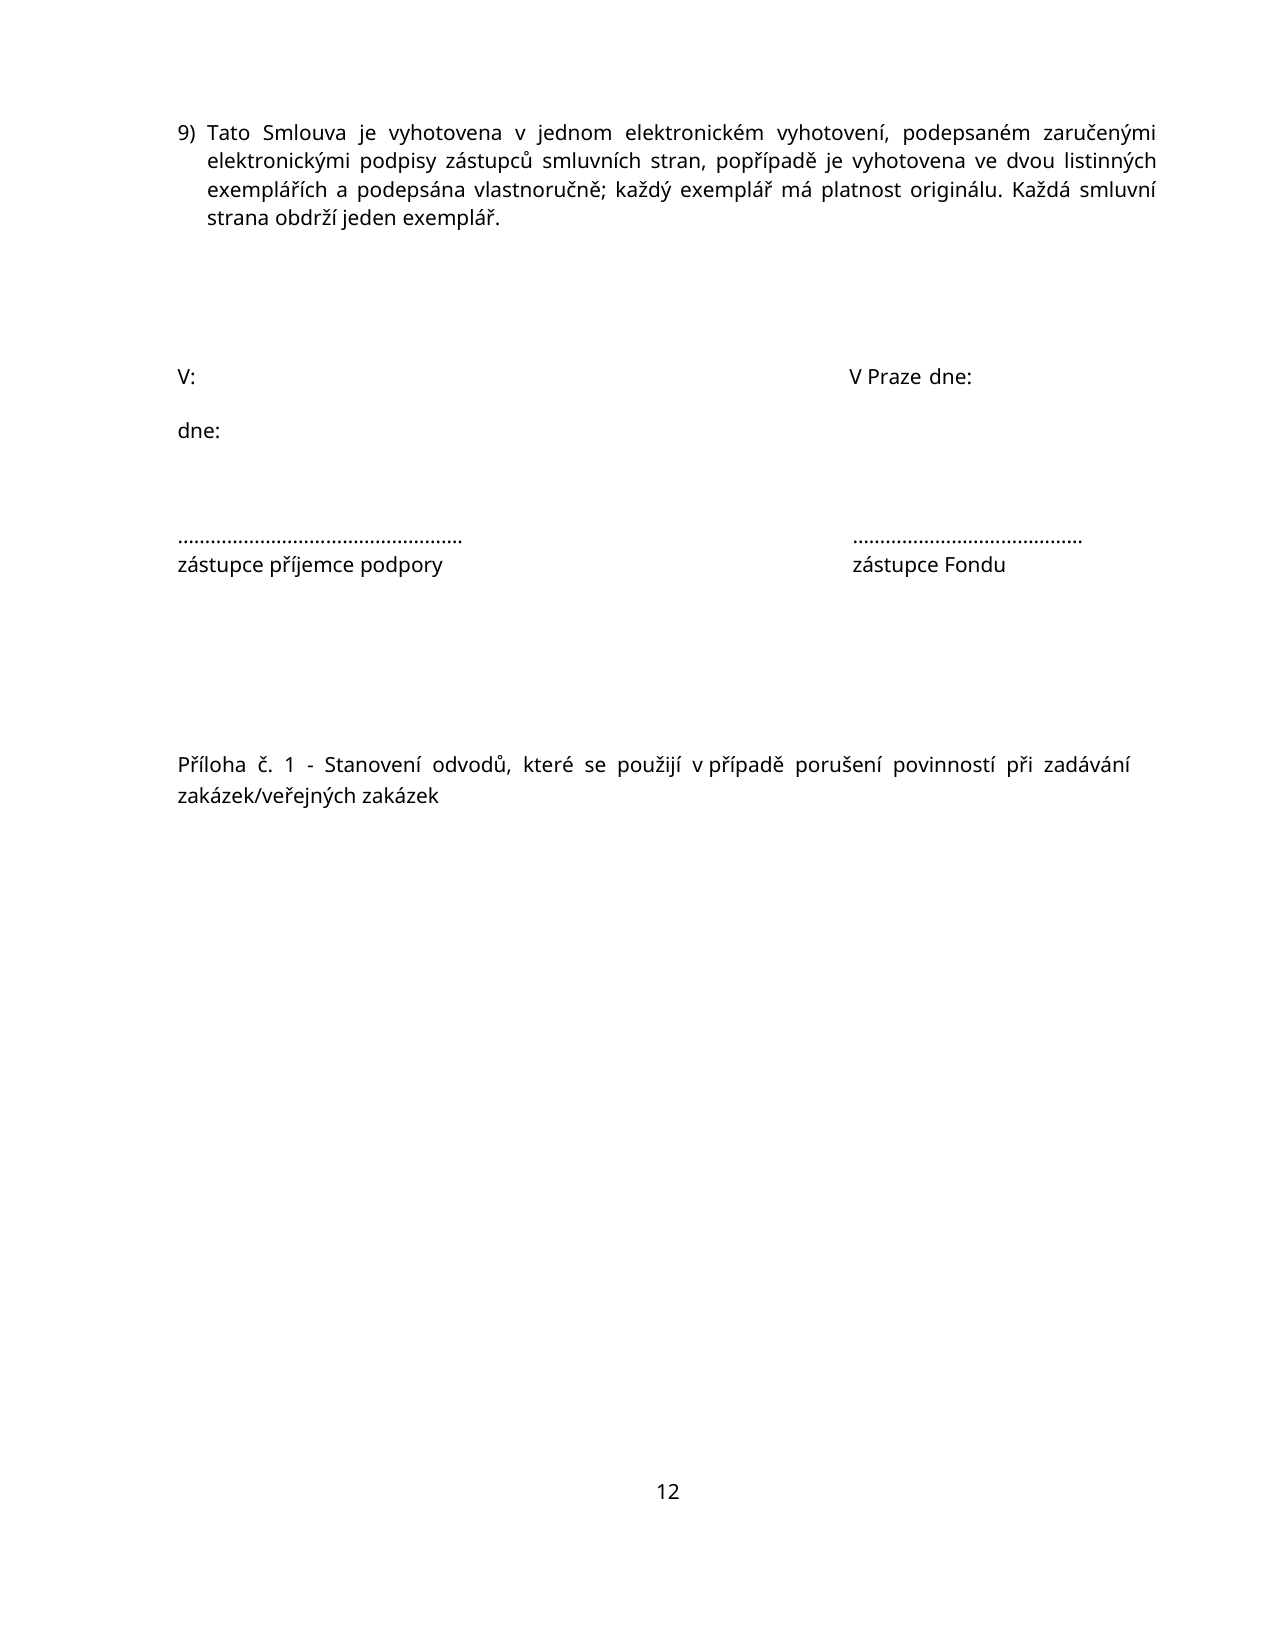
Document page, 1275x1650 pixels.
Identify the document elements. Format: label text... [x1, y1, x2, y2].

list Tato Smlouva je vyhotovena v jednom elektronickém vyhotovení, podepsaném zaručenými elektronickými podpisy zástupců smluvních stran, popřípadě je vyhotovena ve dvou listinných exemplářích a podepsána vlastnoručně; každý exemplář má platnost originálu. Každá smluvní strana obdrží jeden exemplář. [177, 118, 1157, 232]
text Příloha č. 1 - Stanovení odvodů, které se použijí v případě porušení povinností při zadávání zakázek/veřejných zakázek [177, 750, 1171, 809]
text ……………………………………………. …………………………………… [177, 521, 1171, 550]
text dne: [177, 416, 1171, 444]
text zástupce příjemce podpory zástupce Fondu [177, 550, 1171, 578]
text V: V Praze dne: [177, 362, 1171, 391]
